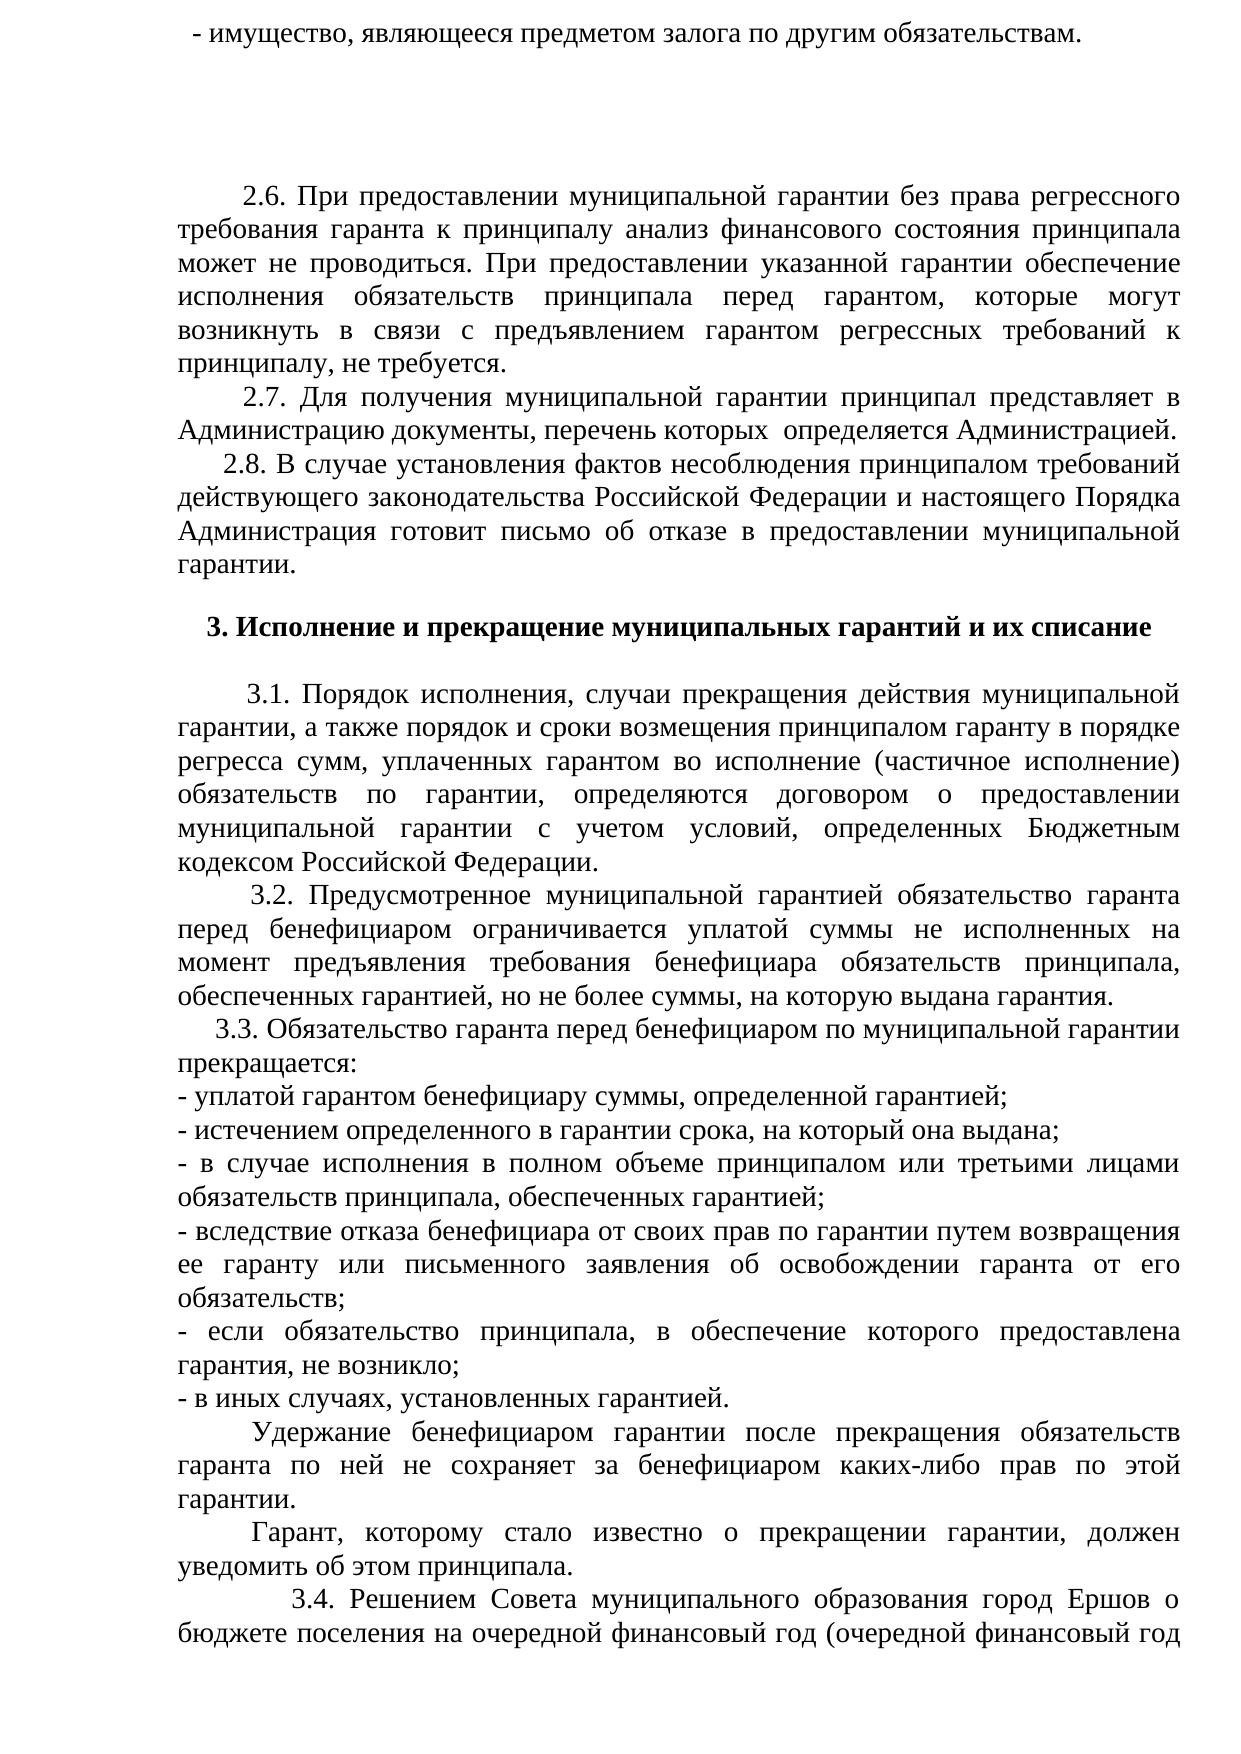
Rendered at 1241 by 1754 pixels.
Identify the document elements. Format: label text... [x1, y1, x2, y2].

text Гарант, которому стало известно о прекращении гарантии, должен уведомить об этом принципала. [177, 1514, 1181, 1582]
text 3.2. Предусмотренное муниципальной гарантией обязательство гаранта перед бенефициаром ограничивается уплатой суммы не исполненных на момент предъявления требования бенефициара обязательств принципала, обеспеченных гарантией, но не более суммы, на которую выдана гарантия. [177, 877, 1181, 1011]
text - вследствие отказа бенефициара от своих прав по гарантии путем возвращения ее гаранту или письменного заявления об освобождении гаранта от его обязательств; [177, 1213, 1181, 1313]
text 3.1. Порядок исполнения, случаи прекращения действия муниципальной гарантии, а также порядок и сроки возмещения принципалом гаранту в порядке регресса сумм, уплаченных гарантом во исполнение (частичное исполнение) обязательств по гарантии, определяются договором о предоставлении муниципальной гарантии с учетом условий, определенных Бюджетным кодексом Российской Федерации. [177, 676, 1181, 877]
text - уплатой гарантом бенефициару суммы, определенной гарантией; [177, 1078, 1181, 1112]
text - если обязательство принципала, в обеспечение которого предоставлена гарантия, не возникло; [177, 1313, 1181, 1380]
text Удержание бенефициаром гарантии после прекращения обязательств гаранта по ней не сохраняет за бенефициаром каких-либо прав по этой гарантии. [177, 1414, 1181, 1514]
text 3. Исполнение и прекращение муниципальных гарантий и их списание [177, 609, 1181, 642]
text 2.7. Для получения муниципальной гарантии принципал представляет в Администрацию документы, перечень которых определяется Администрацией. [177, 379, 1181, 446]
text - истечением определенного в гарантии срока, на который она выдана; [177, 1112, 1181, 1146]
text - имущество, являющееся предметом залога по другим обязательствам. [177, 15, 1181, 48]
text - в случае исполнения в полном объеме принципалом или третьими лицами обязательств принципала, обеспеченных гарантией; [177, 1146, 1181, 1213]
text 2.8. В случае установления фактов несоблюдения принципалом требований действующего законодательства Российской Федерации и настоящего Порядка Администрация готовит письмо об отказе в предоставлении муниципальной гарантии. [177, 446, 1181, 580]
text 3.3. Обязательство гаранта перед бенефициаром по муниципальной гарантии прекращается: [177, 1011, 1181, 1078]
text - в иных случаях, установленных гарантией. [177, 1380, 1181, 1414]
text 2.6. При предоставлении муниципальной гарантии без права регрессного требования гаранта к принципалу анализ финансового состояния принципала может не проводиться. При предоставлении указанной гарантии обеспечение исполнения обязательств принципала перед гарантом, которые могут возникнуть в связи с предъявлением гарантом регрессных требований к принципалу, не требуется. [177, 178, 1181, 379]
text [177, 1582, 1181, 1649]
